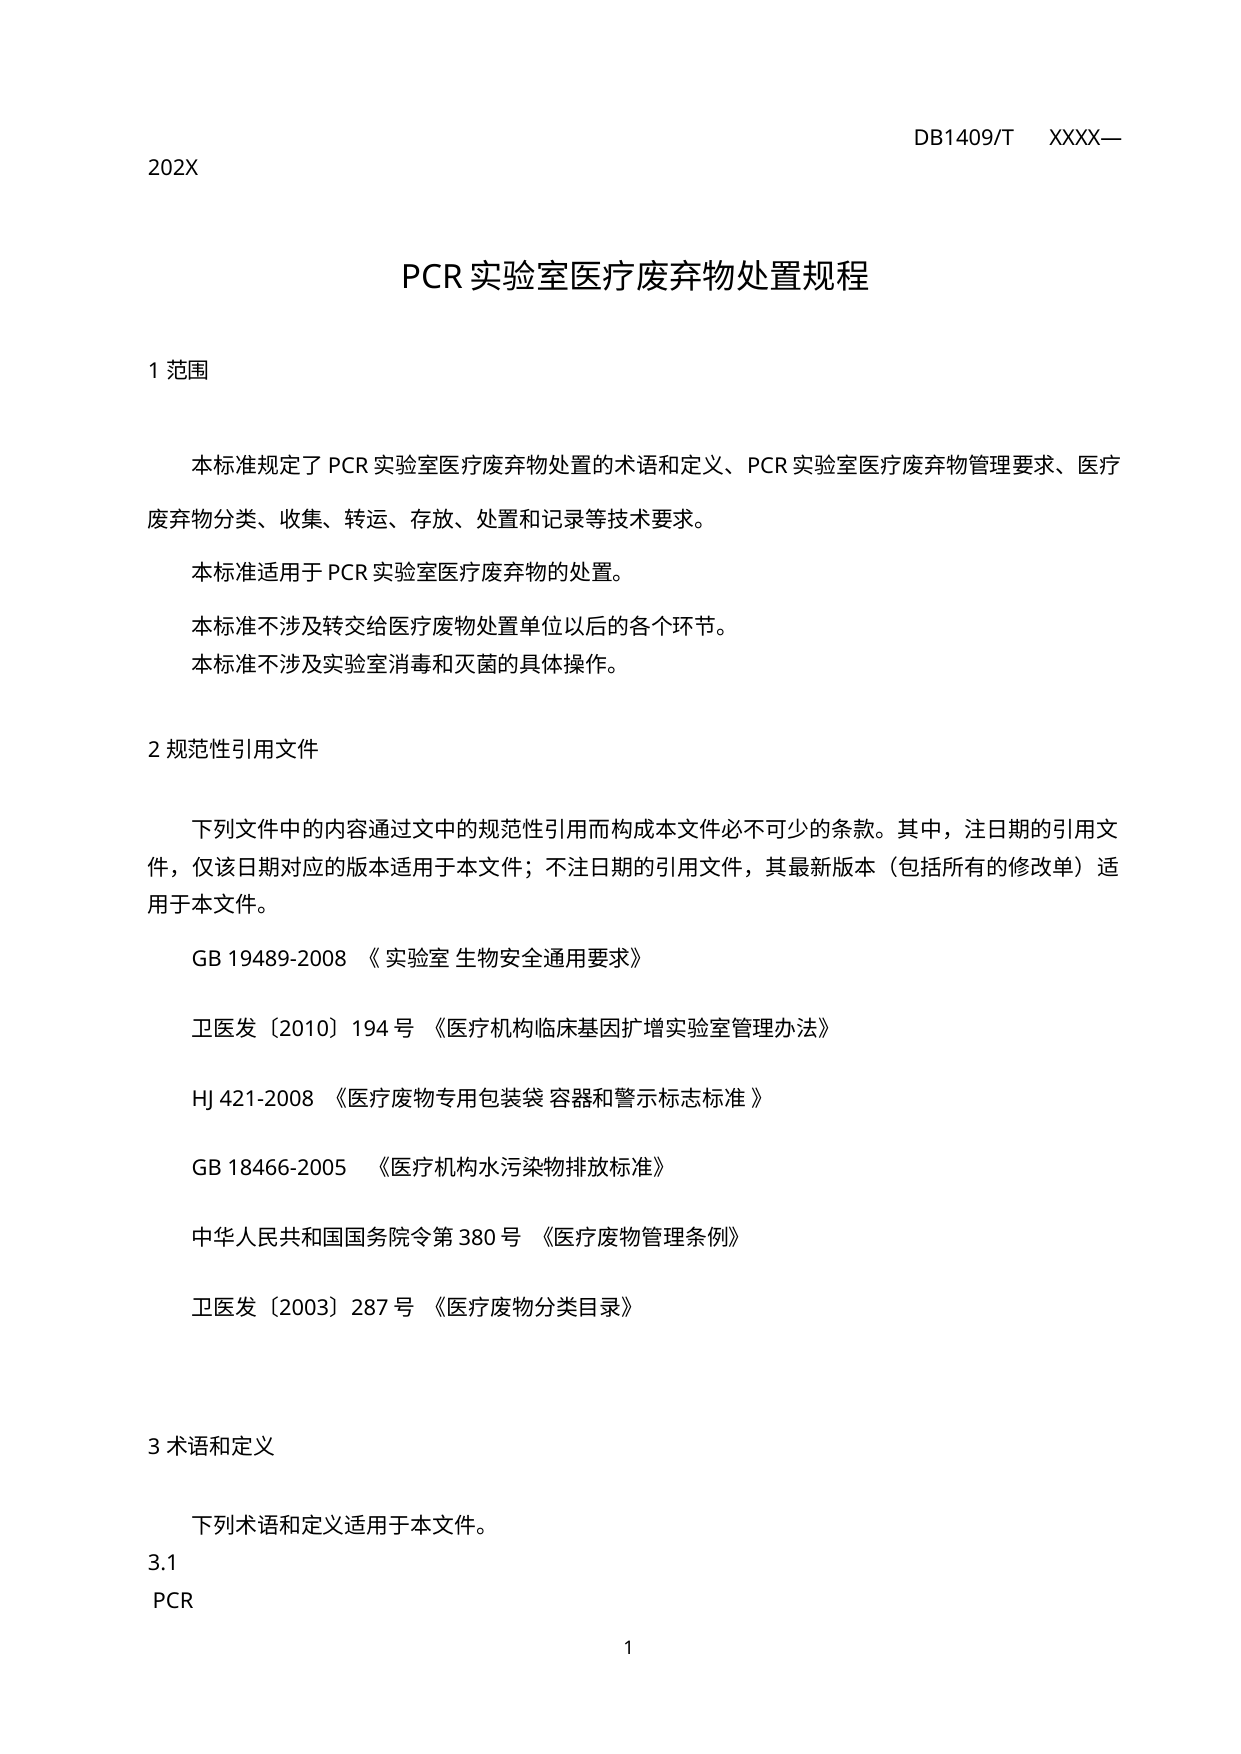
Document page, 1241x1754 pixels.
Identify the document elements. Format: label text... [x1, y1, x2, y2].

text HJ 421-2008 《医疗废物专用包装袋 容器和警示标志标准 》 [148, 1065, 1122, 1128]
list 2 规范性引用文件 [148, 717, 1122, 780]
text 本标准不涉及实验室消毒和灭菌的具体操作。 [148, 647, 1122, 679]
text 本标准不涉及转交给医疗废物处置单位以后的各个环节。 [148, 609, 1122, 641]
text 下列术语和定义适用于本文件。 [148, 1508, 1122, 1540]
list 1 范围 [148, 337, 1122, 400]
text 卫医发〔2003〕287号 《医疗废物分类目录》 [148, 1274, 1122, 1337]
subtitle PCR实验室医疗废弃物处置规程 [148, 242, 1122, 305]
list 3 术语和定义 [148, 1413, 1122, 1476]
text 下列文件中的内容通过文中的规范性引用而构成本文件必不可少的条款。其中，注日期的引用文件，仅该日期对应的版本适用于本文件；不注日期的引用文件，其最新版本（包括所有的修改单）适用于本文件。 [148, 812, 1122, 919]
text 卫医发〔2010〕194号 《医疗机构临床基因扩增实验室管理办法》 [148, 995, 1122, 1058]
text 本标准规定了PCR实验室医疗废弃物处置的术语和定义、PCR实验室医疗废弃物管理要求、医疗废弃物分类、收集、转运、存放、处置和记录等技术要求。 [148, 432, 1122, 533]
text GB 18466-2005 《医疗机构水污染物排放标准》 [148, 1134, 1122, 1198]
text PCR [146, 1584, 1122, 1615]
text 本标准适用于PCR实验室医疗废弃物的处置。 [148, 539, 1122, 603]
text 中华人民共和国国务院令第380号 《医疗废物管理条例》 [148, 1204, 1122, 1267]
text 3.1 [148, 1546, 1122, 1578]
text GB 19489-2008 《 实验室 生物安全通用要求》 [148, 925, 1122, 989]
